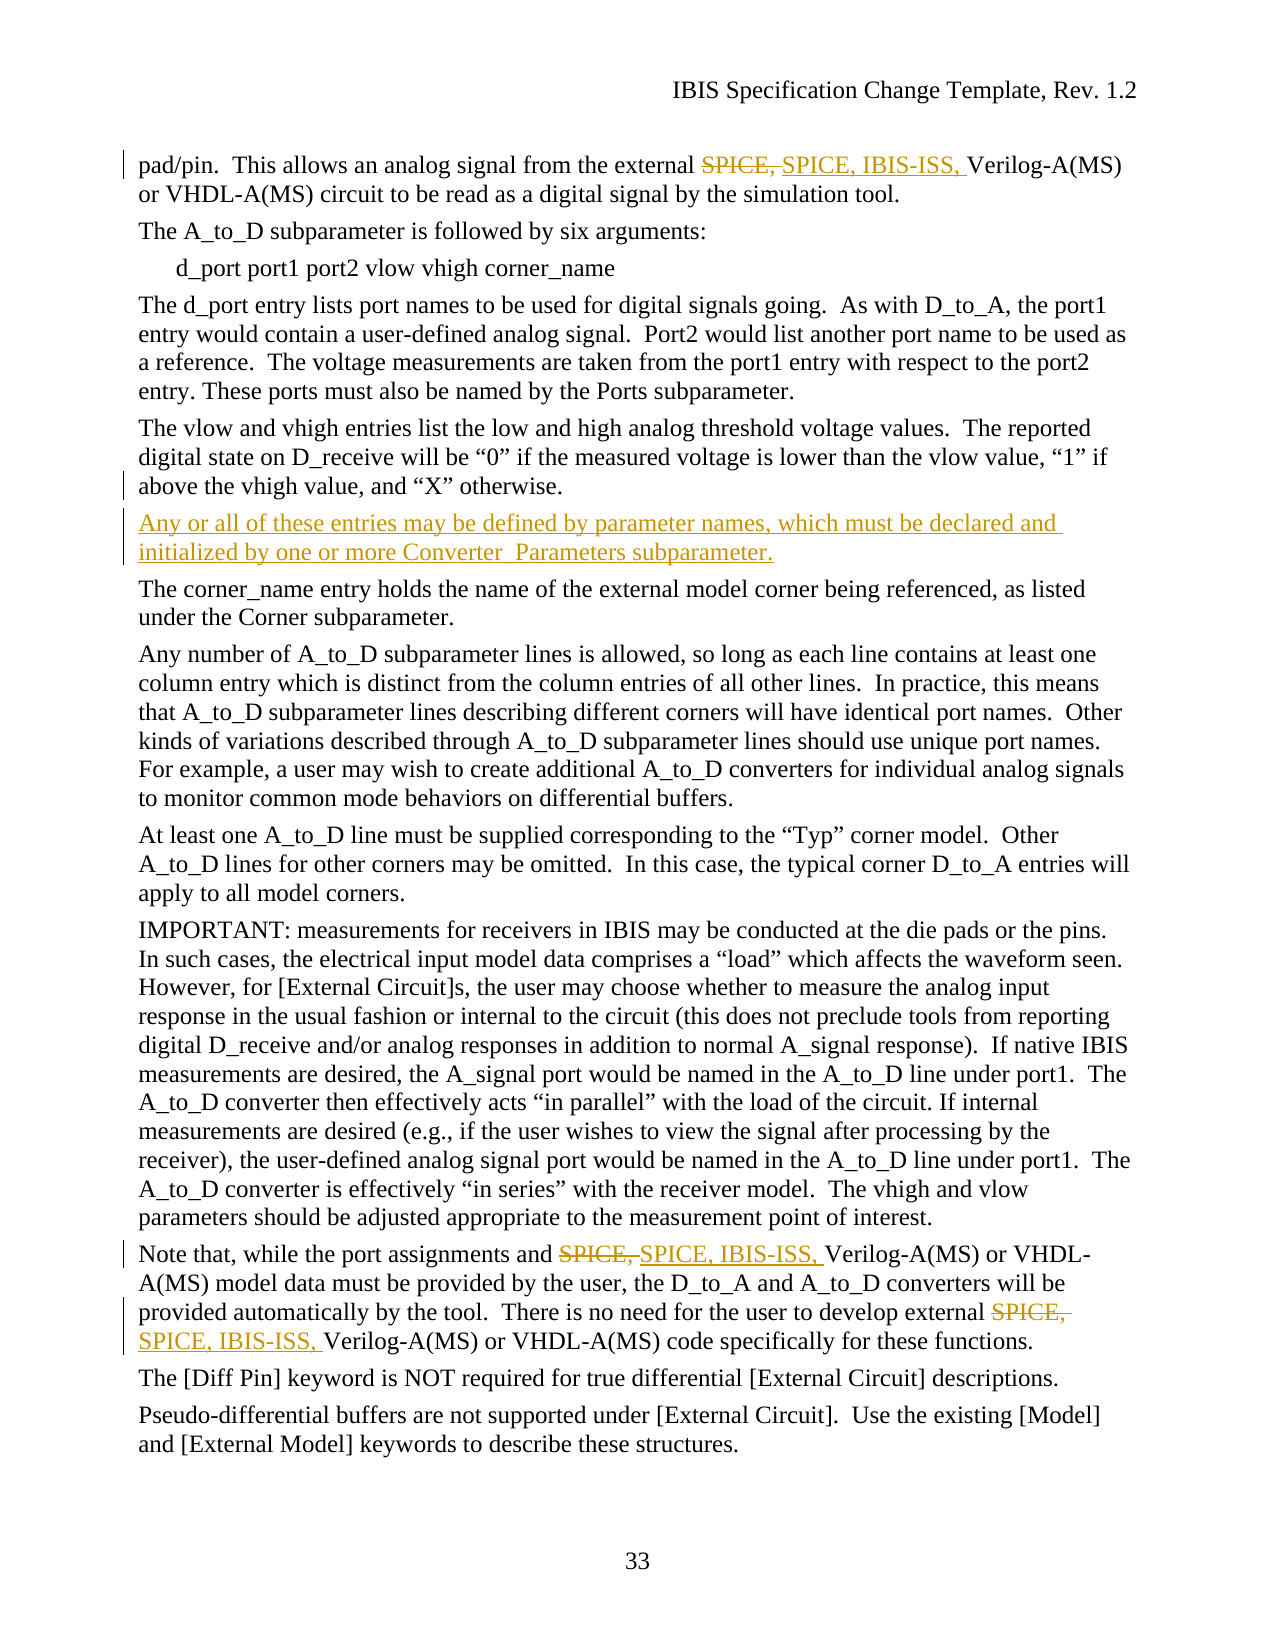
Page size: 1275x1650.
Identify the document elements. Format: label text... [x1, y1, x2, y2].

text The [Diff Pin] keyword is NOT required for true differential [External Circuit] descriptions. [138, 1363, 1137, 1392]
text Any number of A_to_D subparameter lines is allowed, so long as each line contains at least one column entry which is distinct from the column entries of all other lines. In practice, this means that A_to_D subparameter lines describing different corners will have identical port names. Other kinds of variations described through A_to_D subparameter lines should use unique port names. For example, a user may wish to create additional A_to_D converters for individual analog signals to monitor common mode behaviors on differential buffers. [138, 639, 1137, 812]
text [138, 150, 1137, 207]
text IMPORTANT: measurements for receivers in IBIS may be conducted at the die pads or the pins. In such cases, the electrical input model data comprises a “load” which affects the waveform seen. However, for [External Circuit]s, the user may choose whether to measure the analog input response in the usual fashion or internal to the circuit (this does not preclude tools from reporting digital D_receive and/or analog responses in addition to normal A_signal response). If native IBIS measurements are desired, the A_signal port would be named in the A_to_D line under port1. The A_to_D converter then effectively acts “in parallel” with the load of the circuit. If internal measurements are desired (e.g., if the user wishes to view the signal after processing by the receiver), the user-defined analog signal port would be named in the A_to_D line under port1. The A_to_D converter is effectively “in series” with the receiver model. The vhigh and vlow parameters should be adjusted appropriate to the measurement point of interest. [138, 915, 1137, 1231]
text The A_to_D subparameter is followed by six arguments: [138, 216, 1137, 244]
list d_port port1 port2 vlow vhigh corner_name [176, 253, 1137, 282]
text The corner_name entry holds the name of the external model corner being referenced, as listed under the Corner subparameter. [138, 574, 1137, 631]
text The vlow and vhigh entries list the low and high analog threshold voltage values. The reported digital state on D_receive will be “0” if the measured voltage is lower than the vlow value, “1” if above the vhigh value, and “X” otherwise. [138, 413, 1137, 499]
text Pseudo-differential buffers are not supported under [External Circuit]. Use the existing [Model] and [External Model] keywords to describe these structures. [138, 1400, 1137, 1457]
text At least one A_to_D line must be supplied corresponding to the “Typ” corner model. Other A_to_D lines for other corners may be omitted. In this case, the typical corner D_to_A entries will apply to all model corners. [138, 820, 1137, 907]
text The d_port entry lists port names to be used for digital signals going. As with D_to_A, the port1 entry would contain a user-defined analog signal. Port2 would list another port name to be used as a reference. The voltage measurements are taken from the port1 entry with respect to the port2 entry. These ports must also be named by the Ports subparameter. [138, 290, 1137, 405]
text Note that, while the port assignments and Verilog-A(MS) or VHDL-A(MS) model data must be provided by the user, the D_to_A and A_to_D converters will be provided automatically by the tool. There is no need for the user to develop external Verilog-A(MS) or VHDL-A(MS) code specifically for these functions. [138, 1239, 1137, 1354]
